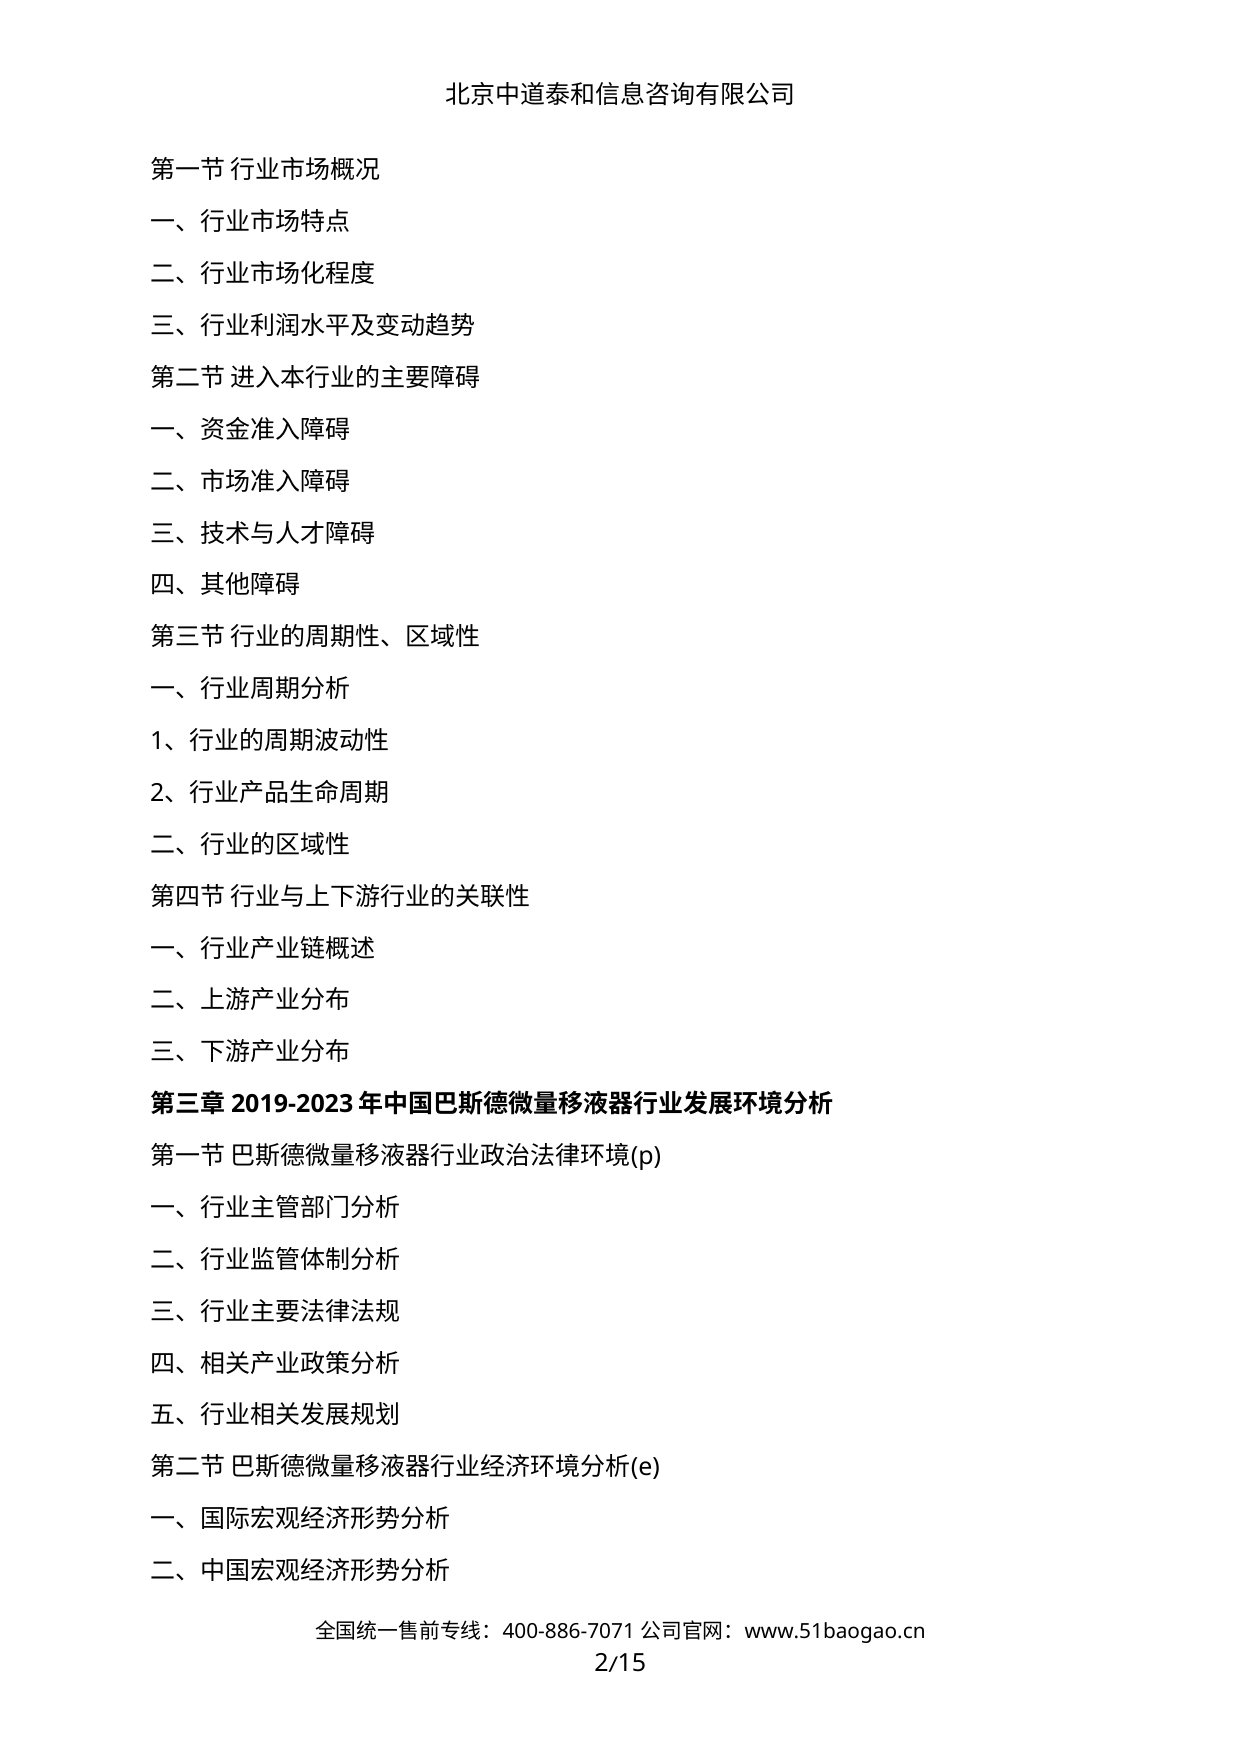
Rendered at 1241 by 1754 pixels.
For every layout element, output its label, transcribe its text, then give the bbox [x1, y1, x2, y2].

text 二、行业市场化程度 [150, 254, 1090, 290]
text 三、行业利润水平及变动趋势 [150, 306, 1090, 342]
text 一、行业市场特点 [150, 202, 1090, 238]
text 二、市场准入障碍 [150, 461, 1090, 497]
text 三、技术与人才障碍 [150, 513, 1090, 549]
text 第一节 巴斯德微量移液器行业政治法律环境(p) [150, 1136, 1090, 1172]
text 二、上游产业分布 [150, 980, 1090, 1016]
text 一、行业周期分析 [150, 669, 1090, 705]
text 四、相关产业政策分析 [150, 1343, 1090, 1379]
text 2、行业产品生命周期 [150, 772, 1090, 809]
text 第二节 进入本行业的主要障碍 [150, 357, 1090, 394]
text 第二节 巴斯德微量移液器行业经济环境分析(e) [150, 1447, 1090, 1483]
text 二、行业监管体制分析 [150, 1239, 1090, 1276]
text 三、行业主要法律法规 [150, 1291, 1090, 1327]
text 第一节 行业市场概况 [150, 150, 1090, 186]
text 第四节 行业与上下游行业的关联性 [150, 876, 1090, 912]
text 四、其他障碍 [150, 565, 1090, 601]
text 一、国际宏观经济形势分析 [150, 1499, 1090, 1535]
text 二、中国宏观经济形势分析 [150, 1551, 1090, 1587]
text 一、行业产业链概述 [150, 928, 1090, 964]
text 五、行业相关发展规划 [150, 1395, 1090, 1431]
text 三、下游产业分布 [150, 1032, 1090, 1068]
text 一、行业主管部门分析 [150, 1187, 1090, 1224]
text 二、行业的区域性 [150, 824, 1090, 861]
text 1、行业的周期波动性 [150, 721, 1090, 757]
text 第三章 2019-2023年中国巴斯德微量移液器行业发展环境分析 [150, 1084, 1090, 1120]
text 第三节 行业的周期性、区域性 [150, 617, 1090, 653]
text 一、资金准入障碍 [150, 409, 1090, 446]
